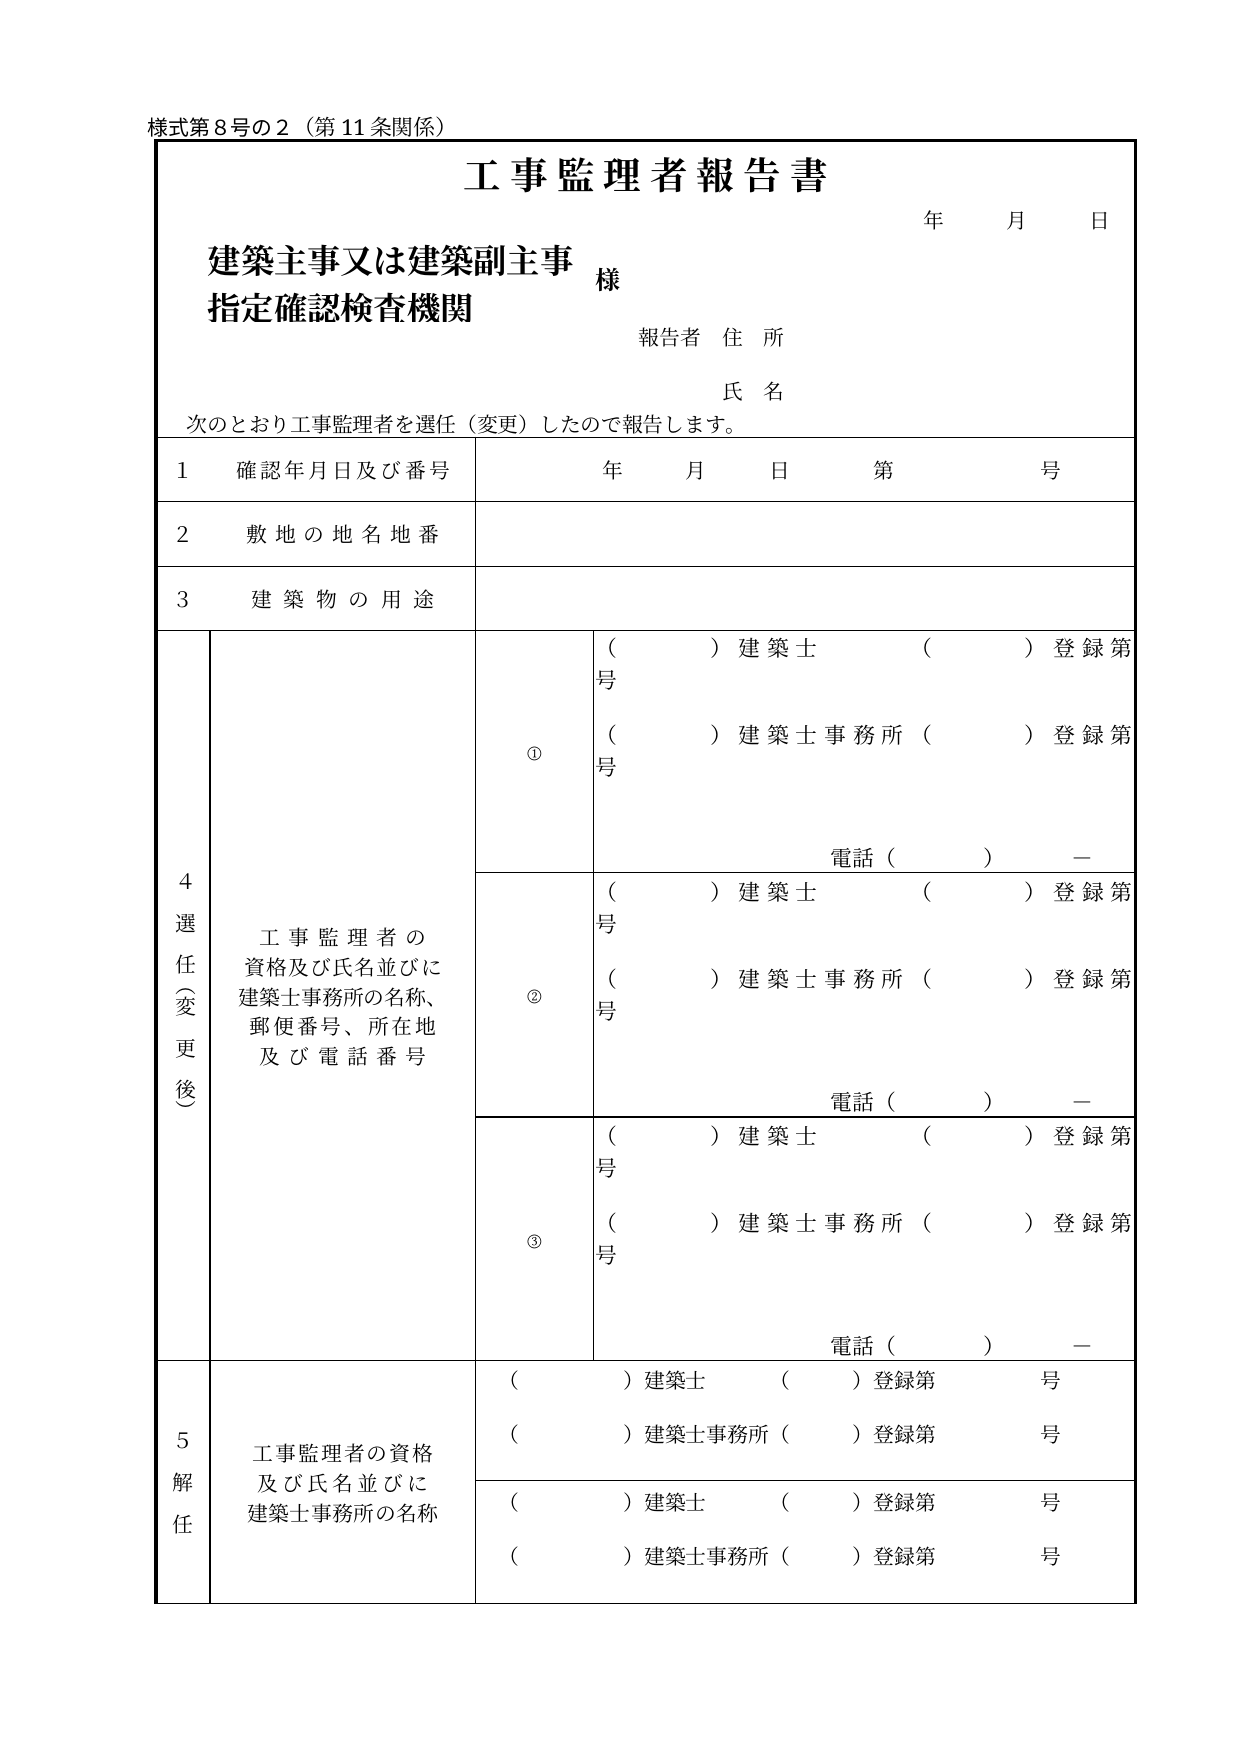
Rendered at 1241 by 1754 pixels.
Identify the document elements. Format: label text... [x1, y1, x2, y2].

table_cell 確認年月日及び番号 [210, 438, 475, 501]
table_cell （ ）建築士 （ ）登録第 号 （ ）建築士事務所（ ）登録第 号 電話（ ） － [594, 631, 1134, 872]
table_cell ① [476, 631, 593, 872]
table_cell ③ [476, 1118, 593, 1360]
table_cell 年 月 日 [158, 204, 1134, 235]
table_cell ５ 解 任 [158, 1361, 209, 1603]
table_cell 報告者 住 所 氏 名 [158, 321, 1134, 408]
table_cell （ ）建築士 （ ）登録第 号 （ ）建築士事務所（ ）登録第 号 [476, 1361, 1134, 1480]
table_cell 建築物の用途 [210, 567, 475, 630]
text 様式第８号の２（第11条関係） [148, 118, 1122, 139]
table_cell ② [476, 873, 593, 1116]
table_cell 年 月 日 第 号 [476, 438, 1134, 501]
table_cell [476, 502, 1134, 566]
table_cell ２ [158, 502, 210, 566]
table_cell 次のとおり工事監理者を選任（変更）したので報告します。 [158, 409, 1134, 437]
table_header 工 事 監 理 者 報 告 書 [158, 142, 1134, 204]
table_cell ４ 選 任（変 更 後） [158, 631, 209, 1360]
table_cell 敷地の地名地番 [210, 502, 475, 566]
table_cell [476, 567, 1134, 630]
table_cell 建築主事又は建築副主事 指定確認検査機関 [158, 235, 594, 321]
table_cell 工事監理者の資格 及び氏名並びに 建築士事務所の名称 [211, 1361, 475, 1603]
table_cell 様 [594, 235, 1134, 321]
table_cell 工事監理者の 資格及び氏名並びに 建築士事務所の名称、 郵便番号、所在地 及び電話番号 [211, 631, 475, 1360]
table_cell ３ [158, 567, 210, 630]
table_cell １ [158, 438, 210, 501]
table_cell （ ）建築士 （ ）登録第 号 （ ）建築士事務所（ ）登録第 号 [476, 1481, 1134, 1603]
table_cell （ ）建築士 （ ）登録第 号 （ ）建築士事務所（ ）登録第 号 電話（ ） － [594, 873, 1134, 1116]
table_cell （ ）建築士 （ ）登録第 号 （ ）建築士事務所（ ）登録第 号 電話（ ） － [594, 1118, 1134, 1360]
